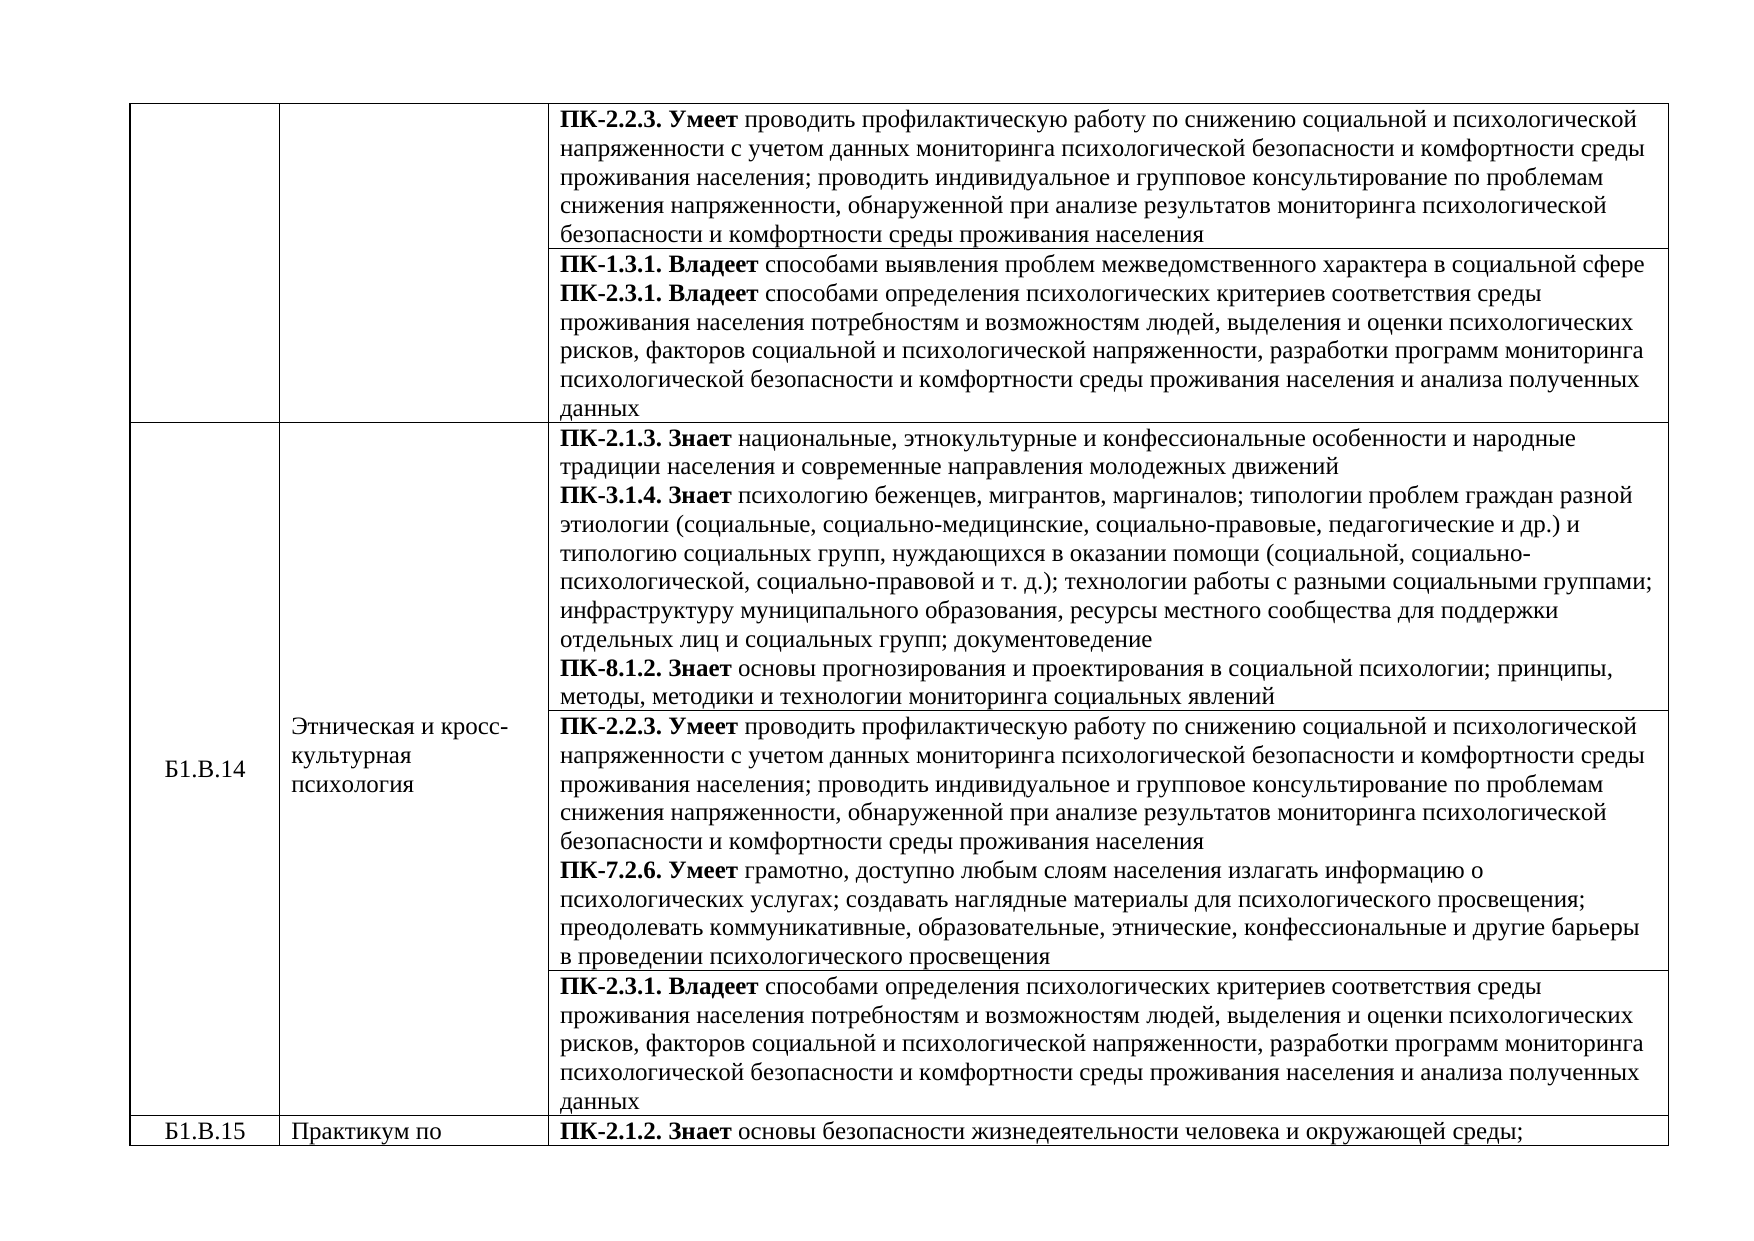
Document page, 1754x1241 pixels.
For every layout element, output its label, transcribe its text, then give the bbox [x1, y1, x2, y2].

table_cell ПК-1.3.1. Владеет способами выявления проблем межведомственного характера в социальной сфере ПК-2.3.1. Владеет способами определения психологических критериев соответствия среды проживания населения потребностям и возможностям людей, выделения и оценки психологических рисков, факторов социальной и психологической напряженности, разработки программ мониторинга психологической безопасности и комфортности среды проживания населения и анализа полученных данных [549, 249, 1668, 422]
table_cell Б1.В.14 [131, 423, 279, 1115]
table_cell Б1.В.15 [131, 1116, 279, 1144]
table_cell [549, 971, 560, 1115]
table_cell Этническая и кросс-культурная психология [280, 423, 548, 1115]
table_cell ПК-2.1.3. Знает национальные, этнокультурные и конфессиональные особенности и народные традиции населения и современные направления молодежных движений ПК-3.1.4. Знает психологию беженцев, мигрантов, маргиналов; типологии проблем граждан разной этиологии (социальные, социально-медицинские, социально-правовые, педагогические и др.) и типологию социальных групп, нуждающихся в оказании помощи (социальной, социально-психологической, социально-правовой и т. д.); технологии работы с разными социальными группами; инфраструктуру муниципального образования, ресурсы местного сообщества для поддержки отдельных лиц и социальных групп; документоведение ПК-8.1.2. Знает основы прогнозирования и проектирования в социальной психологии; принципы, методы, методики и технологии мониторинга социальных явлений [549, 423, 1668, 710]
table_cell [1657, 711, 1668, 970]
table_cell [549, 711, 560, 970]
table_cell Практикум по саморегуляции [280, 1116, 548, 1144]
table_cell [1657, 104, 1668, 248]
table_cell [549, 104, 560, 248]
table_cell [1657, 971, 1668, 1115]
